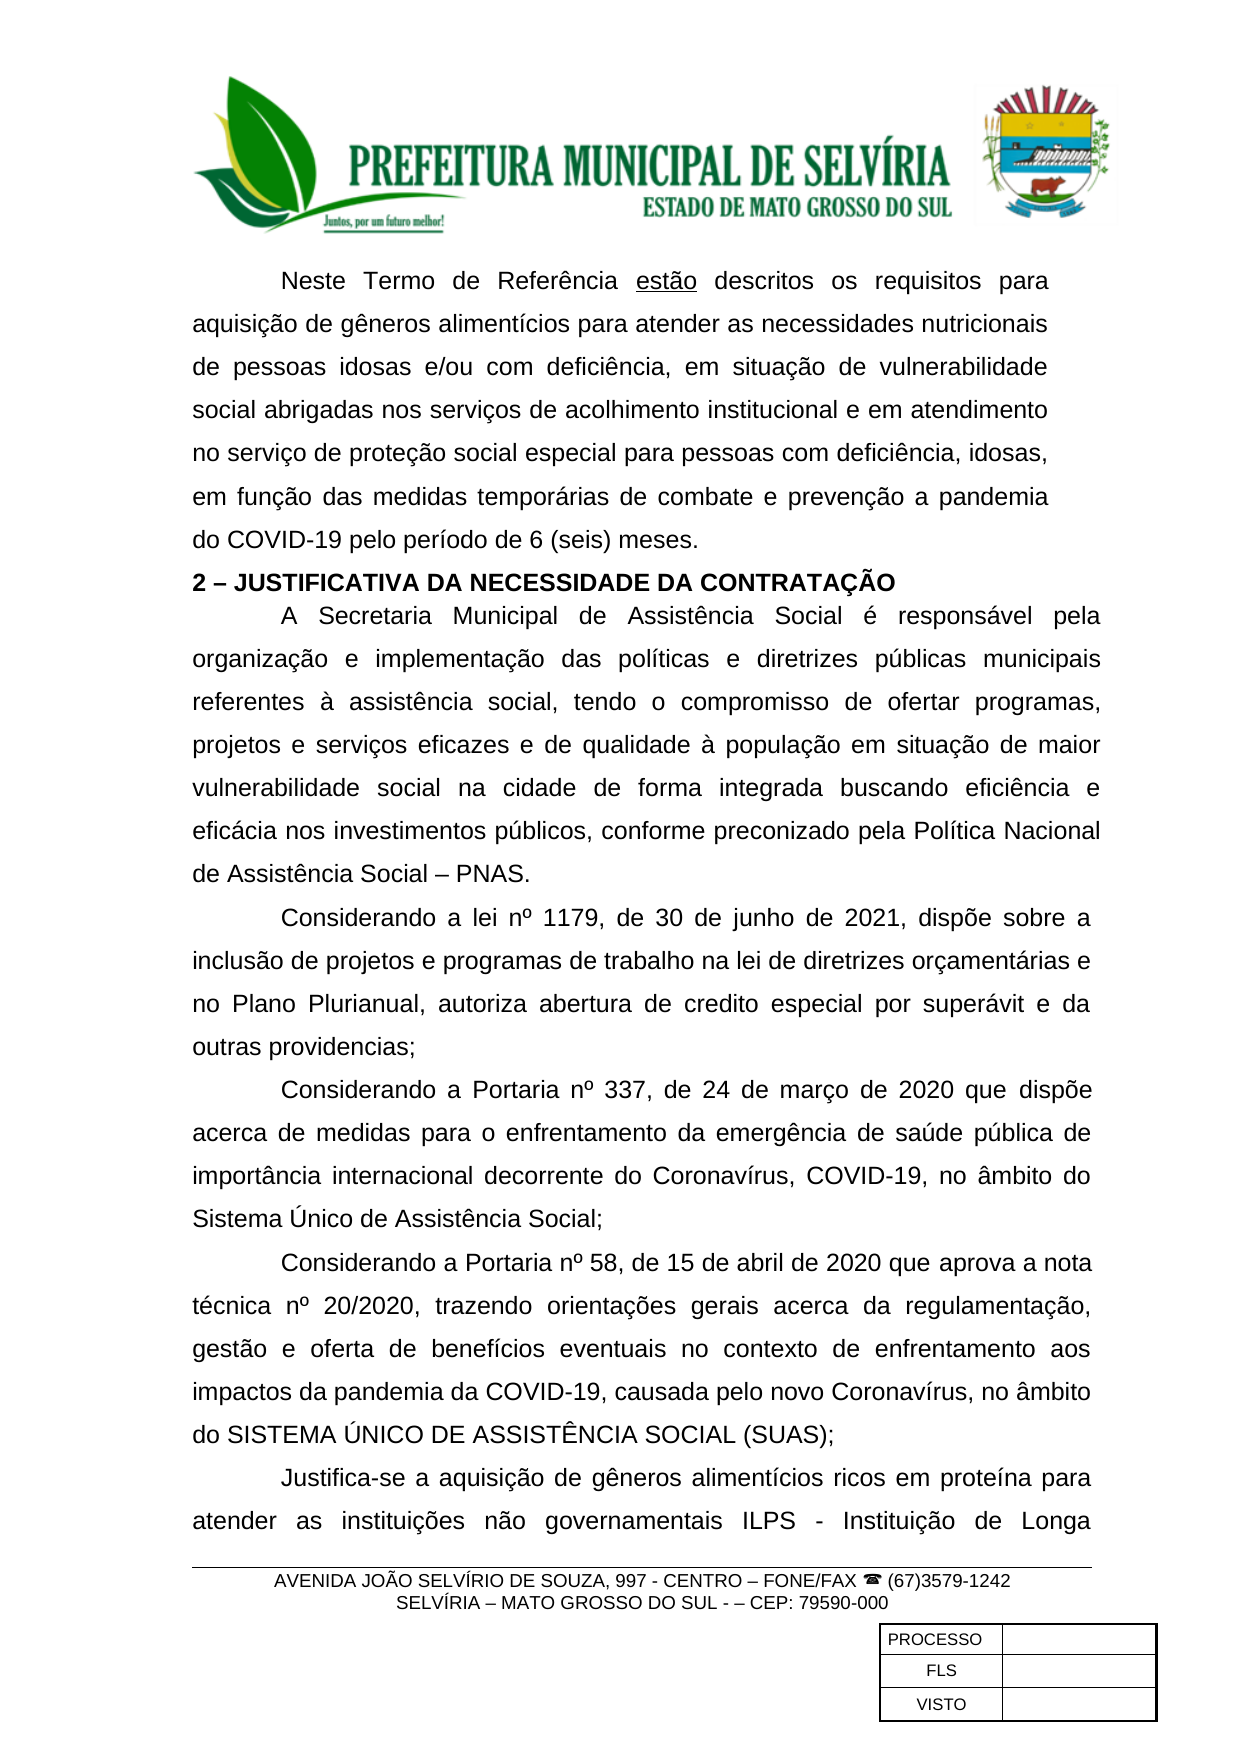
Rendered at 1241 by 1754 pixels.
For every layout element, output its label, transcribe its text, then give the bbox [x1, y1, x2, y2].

text Considerando a Portaria nº 58, de 15 de abril de 2020 que aprova a nota técnica nº 20/2020, trazendo orientações gerais acerca da regulamentação, gestão e oferta de benefícios eventuais no contexto de enfrentamento aos impactos da pandemia da COVID-19, causada pelo novo Coronavírus, no âmbito do SISTEMA ÚNICO DE ASSISTÊNCIA SOCIAL (SUAS); [192, 1248, 1092, 1449]
picture [192, 75, 1136, 257]
text Considerando a Portaria nº 337, de 24 de março de 2020 que dispõe acerca de medidas para o enfrentamento da emergência de saúde pública de importância internacional decorrente do Coronavírus, COVID-19, no âmbito do Sistema Único de Assistência Social; [192, 1075, 1092, 1233]
text 2 – JUSTIFICATIVA DA NECESSIDADE DA CONTRATAÇÃO [192, 568, 1049, 596]
text Neste Termo de Referência estão descritos os requisitos para aquisição de gêneros alimentícios para atender as necessidades nutricionais de pessoas idosas e/ou com deficiência, em situação de vulnerabilidade social abrigadas nos serviços de acolhimento institucional e em atendimento no serviço de proteção social especial para pessoas com deficiência, idosas, em função das medidas temporárias de combate e prevenção a pandemia do COVID-19 pelo período de 6 (seis) meses. [192, 266, 1049, 553]
text A Secretaria Municipal de Assistência Social é responsável pela organização e implementação das políticas e diretrizes públicas municipais referentes à assistência social, tendo o compromisso de ofertar programas, projetos e serviços eficazes e de qualidade à população em situação de maior vulnerabilidade social na cidade de forma integrada buscando eficiência e eficácia nos investimentos públicos, conforme preconizado pela Política Nacional de Assistência Social – PNAS. [192, 601, 1102, 888]
text Considerando a lei nº 1179, de 30 de junho de 2021, dispõe sobre a inclusão de projetos e programas de trabalho na lei de diretrizes orçamentárias e no Plano Plurianual, autoriza abertura de credito especial por superávit e da outras providencias; [192, 903, 1092, 1061]
